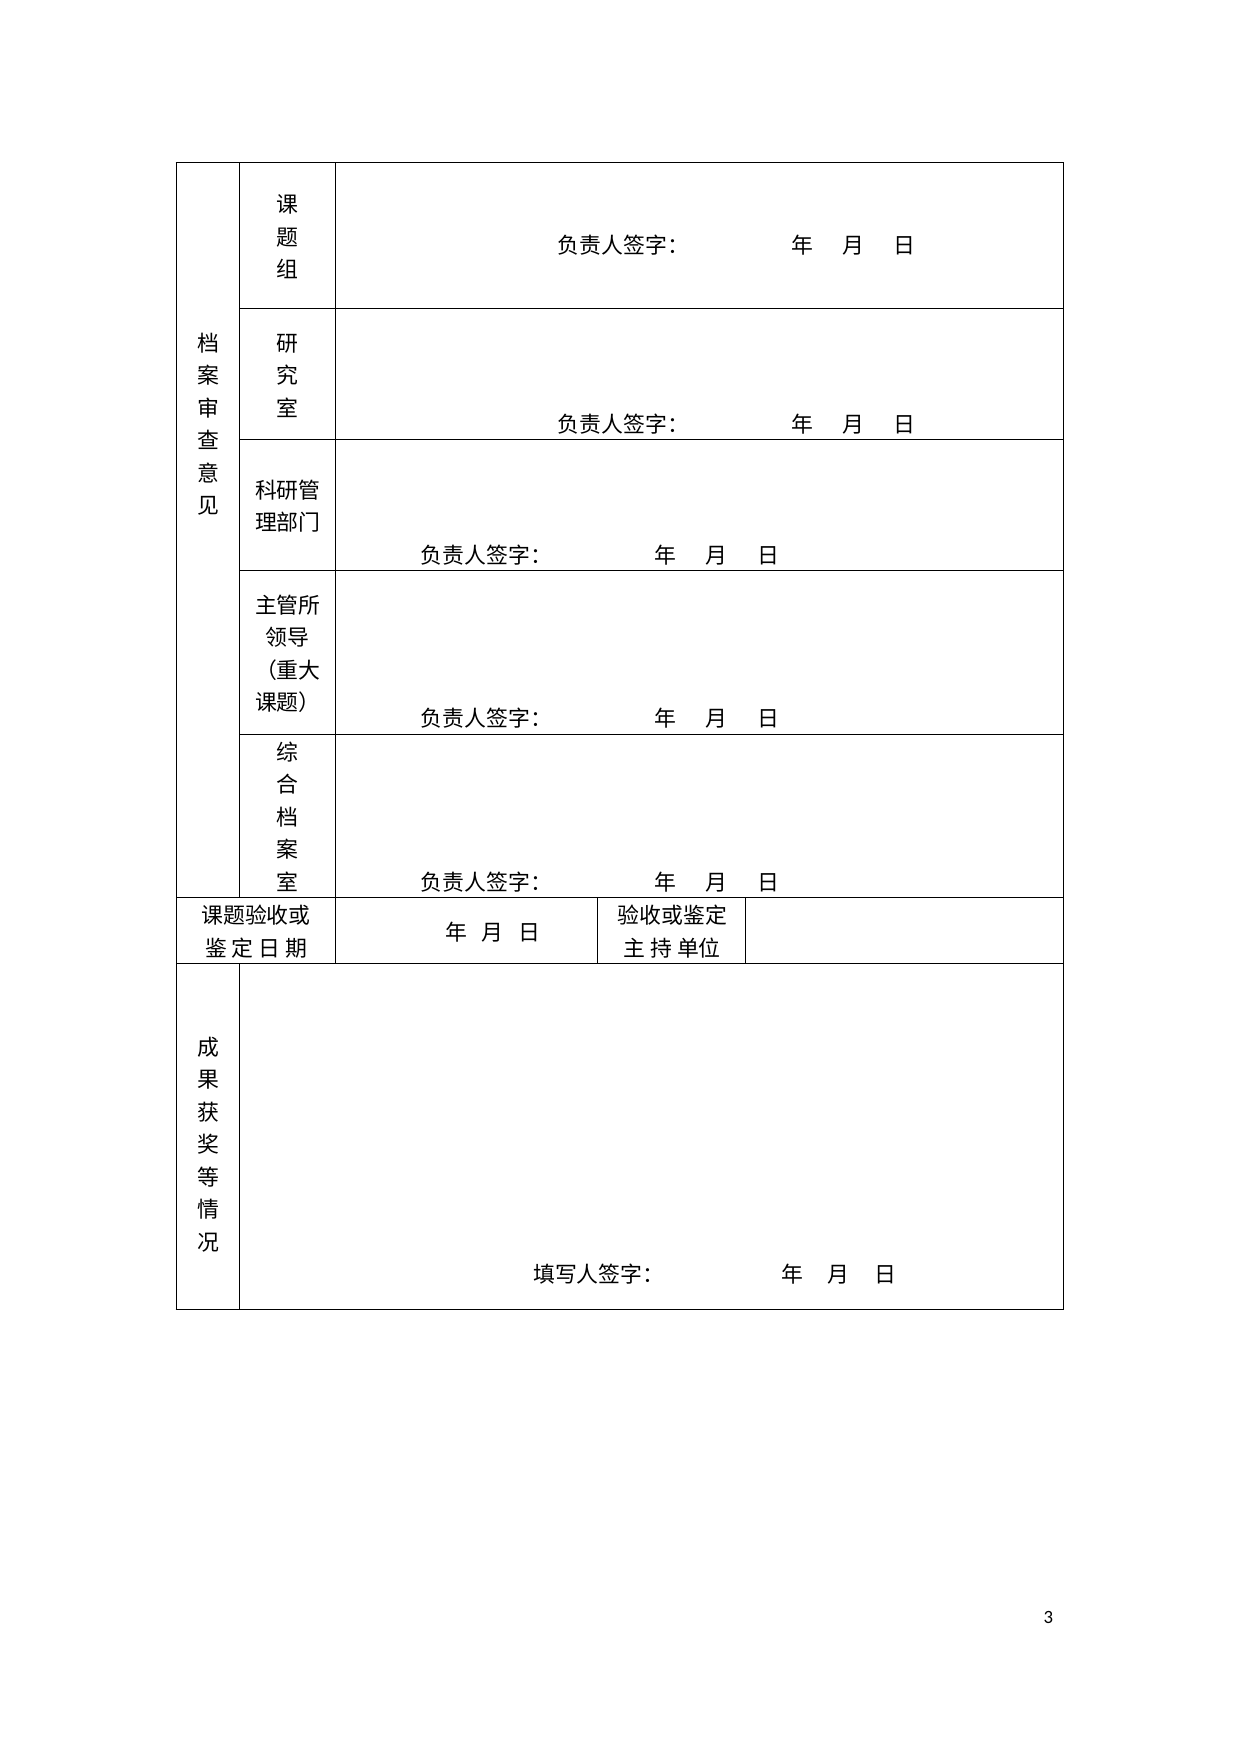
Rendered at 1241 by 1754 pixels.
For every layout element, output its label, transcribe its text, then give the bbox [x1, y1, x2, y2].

table_cell 负责人签字： 年 月 日 [336, 440, 1063, 570]
table_cell 档 案 审 查 意 见 [177, 163, 239, 897]
table_cell 成 果 获 奖 等 情 况 [177, 964, 239, 1309]
table_cell [746, 898, 1063, 963]
table_cell 验收或鉴定 主 持 单位 [598, 898, 745, 963]
table_cell 科研管理部门 [240, 440, 335, 570]
table_cell 综 合 档 案 室 [240, 735, 335, 897]
table_cell 主管所领导 （重大课题） [240, 571, 335, 733]
table_cell 研 究 室 [240, 309, 335, 439]
table_cell 负责人签字： 年 月 日 [336, 309, 1063, 439]
table_cell 课题验收或 鉴 定 日 期 [177, 898, 335, 963]
table_cell 填写人签字： 年 月 日 [240, 964, 1063, 1309]
table_cell 年 月 日 [336, 898, 597, 963]
table_cell 课 题 组 [240, 163, 335, 308]
table_cell 负责人签字： 年 月 日 [336, 735, 1063, 897]
table_cell 负责人签字： 年 月 日 [336, 571, 1063, 733]
table_cell 负责人签字： 年 月 日 [336, 163, 1063, 308]
